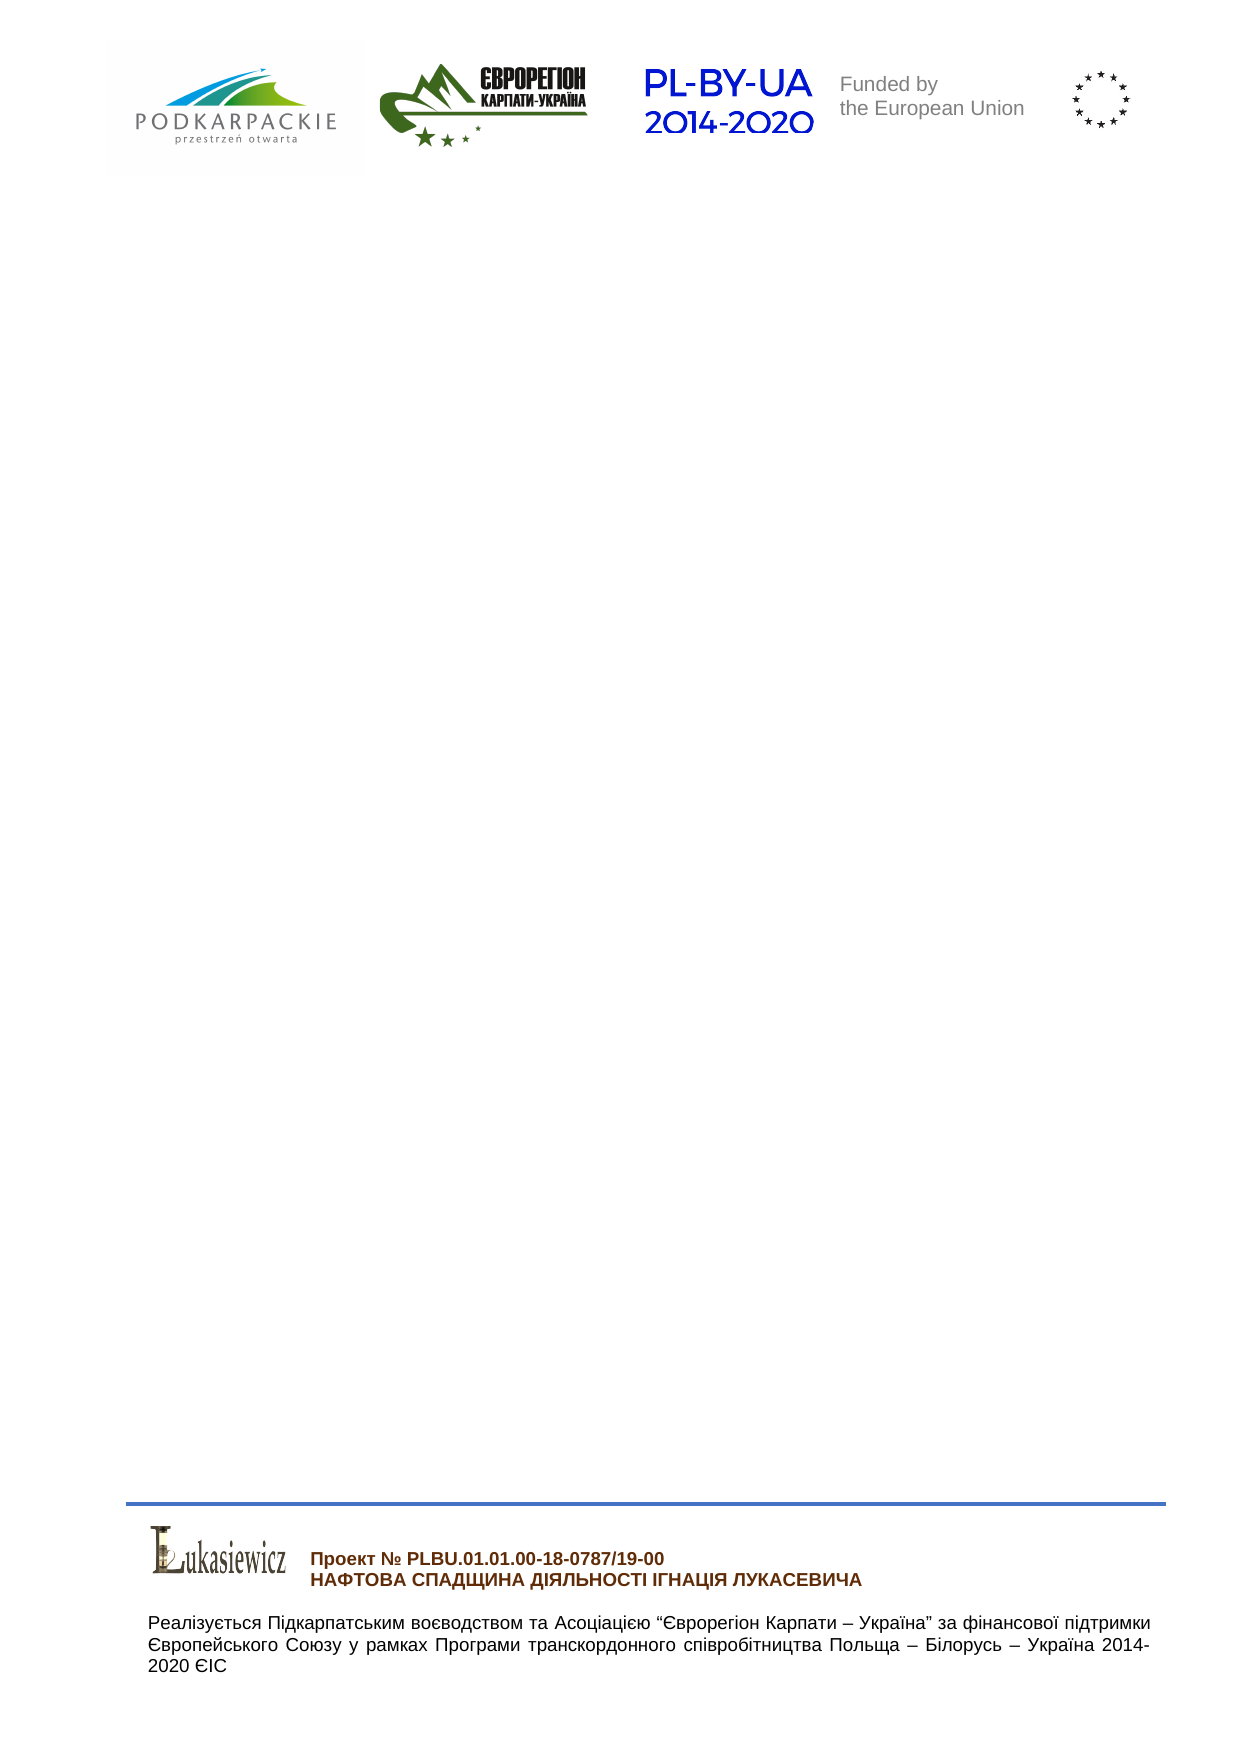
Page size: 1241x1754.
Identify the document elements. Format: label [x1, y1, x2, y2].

picture [642, 67, 814, 133]
picture [1045, 62, 1157, 136]
picture [148, 1515, 289, 1584]
picture [379, 64, 588, 147]
picture [106, 39, 365, 175]
